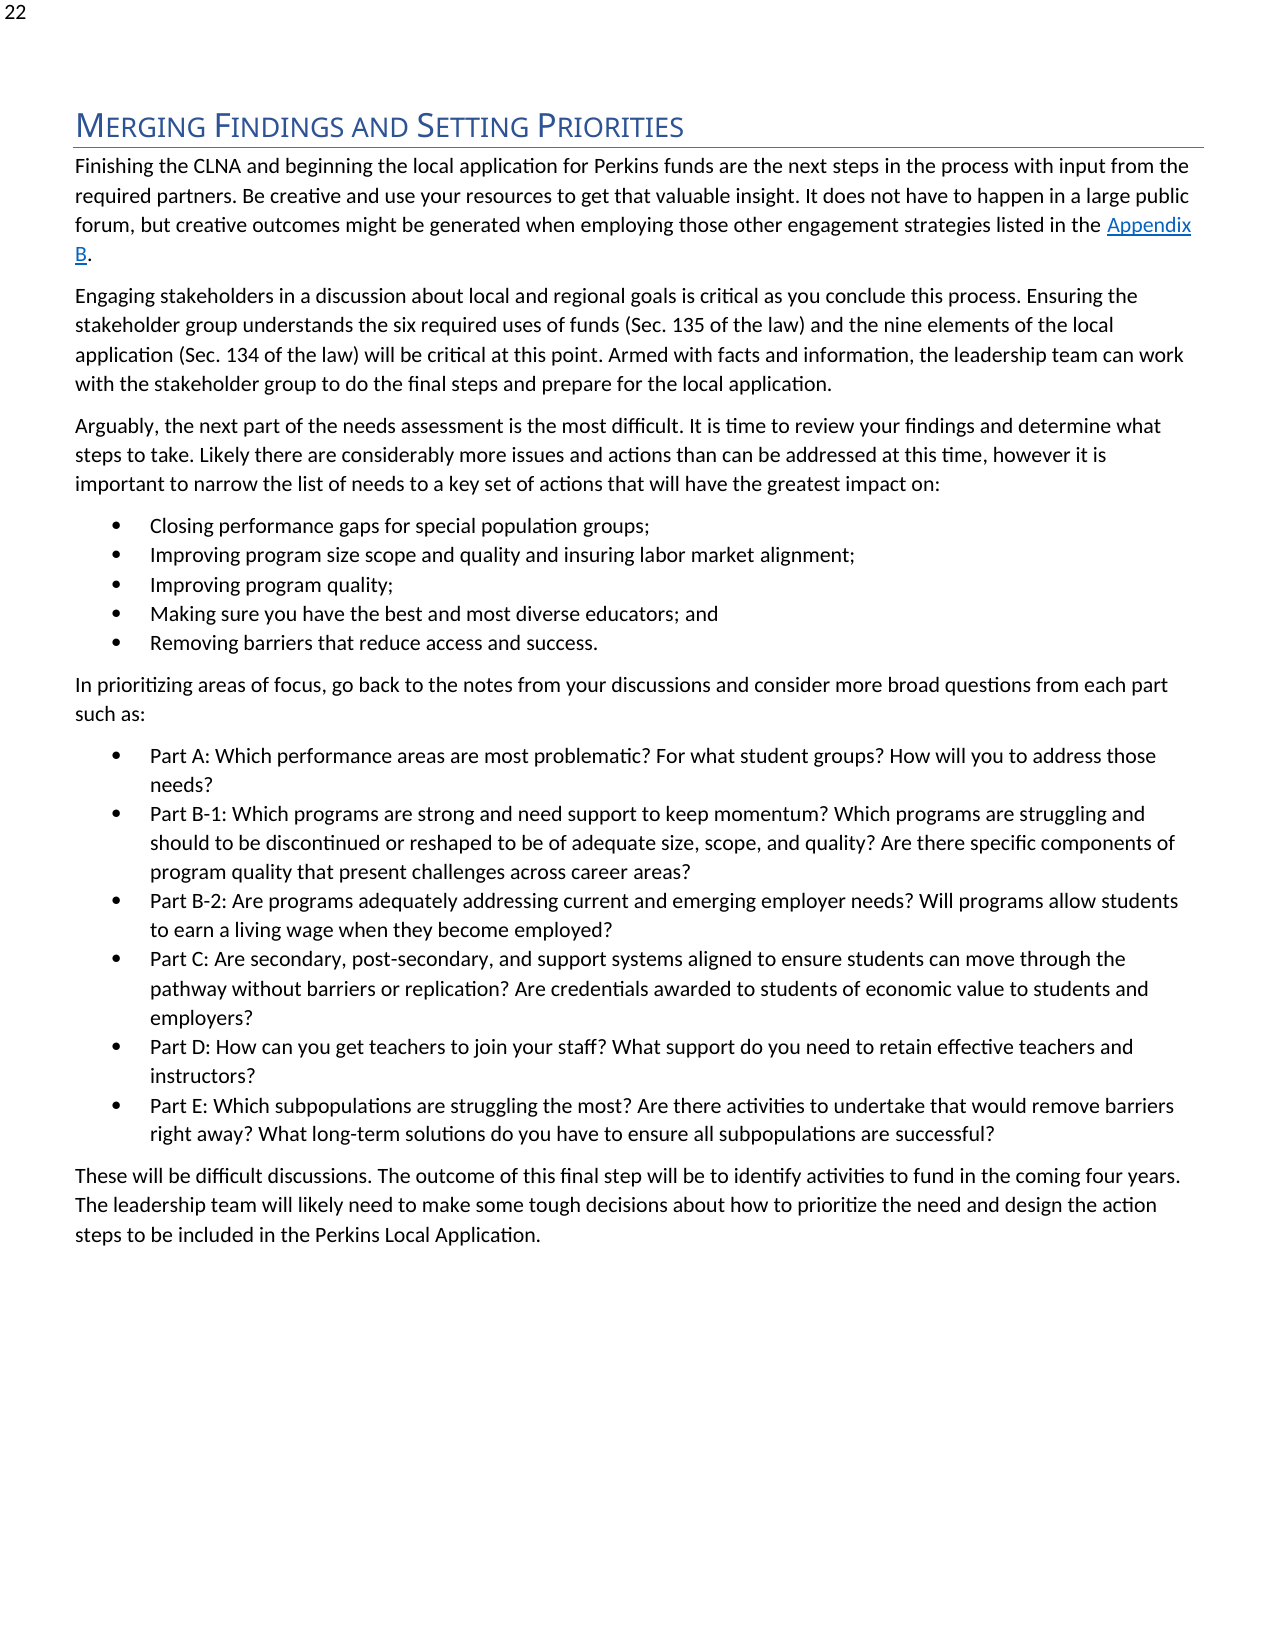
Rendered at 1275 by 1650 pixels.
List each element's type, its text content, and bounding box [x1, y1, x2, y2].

list Removing barriers that reduce access and success. [112, 629, 1212, 656]
list Part B-2: Are programs adequately addressing current and emerging employer needs? Will programs allow students to earn a living wage when they become employed? [112, 888, 1179, 943]
text In prioritizing areas of focus, go back to the notes from your discussions and consider more broad questions from each part such as: [75, 671, 1171, 727]
list Improving program size scope and quality and insuring labor market alignment; [112, 541, 1212, 568]
text These will be difficult discussions. The outcome of this final step will be to identify activities to fund in the coming four years. The leadership team will likely need to make some tough decisions about how to prioritize the need and design the action steps to be included in the Perkins Local Application. [75, 1162, 1185, 1248]
list Making sure you have the best and most diverse educators; and [112, 600, 1212, 627]
text Engaging stakeholders in a discussion about local and regional goals is critical as you conclude this process. Ensuring the stakeholder group understands the six required uses of funds (Sec. 135 of the law) and the nine elements of the local application (Sec. 134 of the law) will be critical at this point. Armed with facts and information, the leadership team can work with the stakeholder group to do the final steps and prepare for the local application. [75, 282, 1187, 397]
list Part B-1: Which programs are strong and need support to keep momentum? Which programs are struggling and should to be discontinued or reshaped to be of adequate size, scope, and quality? Are there specific components of program quality that present challenges across career areas? [112, 801, 1176, 885]
list Part D: How can you get teachers to join your staff? What support do you need to retain effective teachers and instructors? [112, 1033, 1136, 1089]
text Finishing the CLNA and beginning the local application for Perkins funds are the next steps in the process with input from the required partners. Be creative and use your resources to get that valuable insight. It does not have to happen in a large public forum, but creative outcomes might be generated when employing those other engagement strategies listed in the Appendix B. [75, 153, 1191, 267]
list Part A: Which performance areas are most problematic? For what student groups? How will you to address those needs? [112, 742, 1158, 798]
text Arguably, the next part of the needs assessment is the most difficult. It is time to review your findings and determine what steps to take. Likely there are considerably more issues and actions than can be addressed at this time, however it is important to narrow the list of needs to a key set of actions that will have the greatest impact on: [75, 412, 1165, 497]
list Part C: Are secondary, post-secondary, and support systems aligned to ensure students can move through the pathway without barriers or replication? Are credentials awarded to students of economic value to students and employers? [112, 945, 1150, 1031]
list Part E: Which subpopulations are struggling the most? Are there activities to undertake that would remove barriers right away? What long-term solutions do you have to ensure all subpopulations are successful? [112, 1092, 1176, 1147]
list Closing performance gaps for special population groups; [112, 512, 1212, 539]
subtitle MERGING FINDINGS AND SETTING PRIORITIES [75, 102, 1212, 147]
list Improving program quality; [112, 571, 1212, 597]
